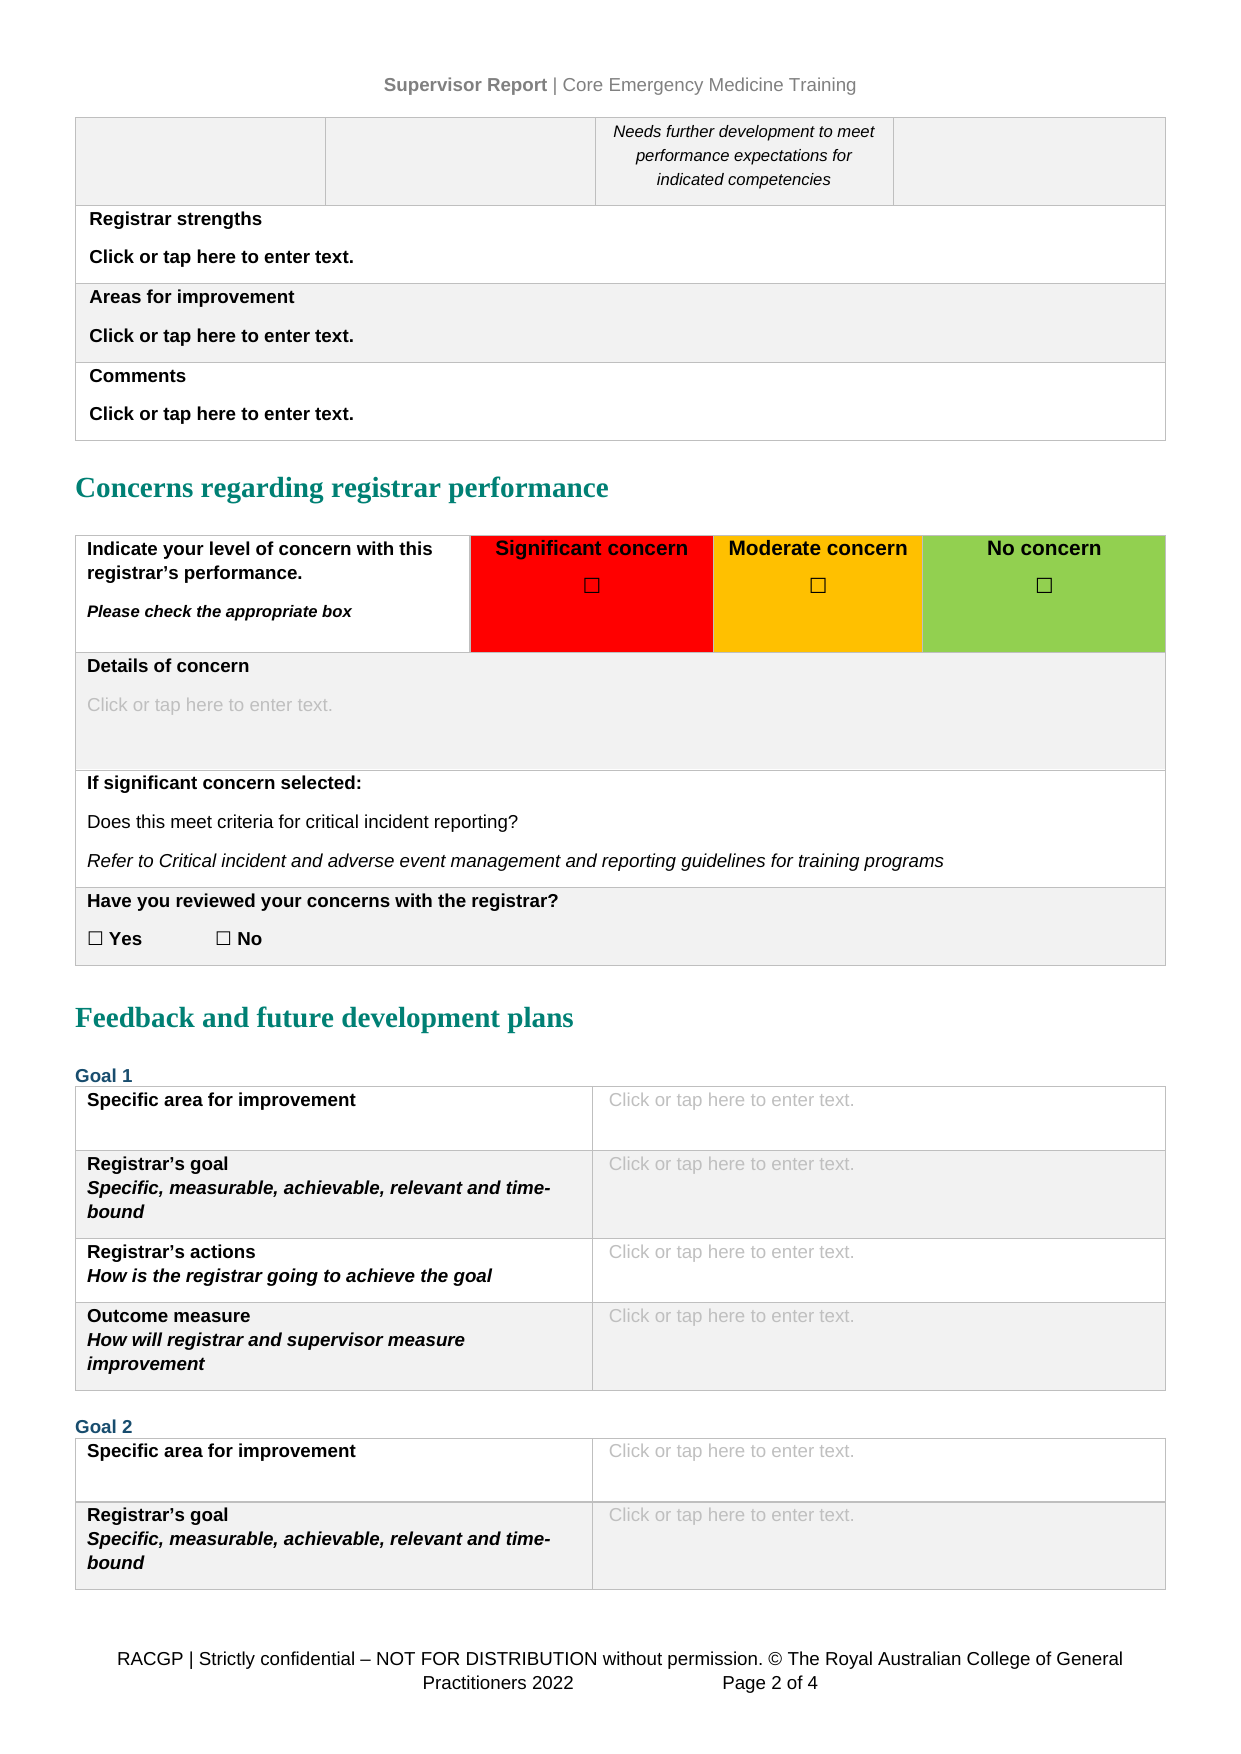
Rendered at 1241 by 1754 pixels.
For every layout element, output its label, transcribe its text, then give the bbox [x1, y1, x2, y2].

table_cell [76, 1303, 592, 1390]
table_cell Have you reviewed your concerns with the registrar? Yes No [76, 888, 1165, 965]
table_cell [894, 118, 1165, 205]
table_header [593, 1439, 1165, 1501]
table_header Specific area for improvement [76, 1439, 592, 1501]
table_cell Areas for improvement [76, 284, 1165, 362]
table_header Indicate your level of concern with this registrar’s performance. Please check the appropriate box [76, 536, 469, 652]
table_cell If significant concern selected: Does this meet criteria for critical incident reporting? Refer to Critical incident and adverse event management and reporting guidelines for training programs [76, 771, 1165, 887]
table_cell Comments [76, 363, 1165, 440]
text Concerns regarding registrar performance [75, 470, 1165, 504]
table_cell [76, 118, 325, 205]
table_cell [593, 1503, 1165, 1589]
table_cell [593, 1303, 1165, 1390]
table_cell [593, 1239, 1165, 1302]
table_header No concern [923, 536, 1165, 652]
table_header Moderate concern [714, 536, 922, 652]
table_header [593, 1087, 1165, 1150]
table_cell Registrar’s actions How is the registrar going to achieve the goal [76, 1239, 592, 1302]
text Goal 1 [75, 1065, 1165, 1086]
table_cell Registrar’s goal Specific, measurable, achievable, relevant and time-bound [76, 1503, 592, 1589]
table_cell Details of concern [76, 653, 1165, 769]
table_header Significant concern [471, 536, 713, 652]
table_cell [593, 1151, 1165, 1238]
table_header Specific area for improvement [76, 1087, 592, 1150]
table_cell Registrar strengths [76, 206, 1165, 283]
table_cell Registrar’s goal Specific, measurable, achievable, relevant and time-bound [76, 1151, 592, 1238]
text Goal 2 [75, 1416, 1165, 1437]
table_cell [596, 118, 893, 205]
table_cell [326, 118, 595, 205]
text Feedback and future development plans [75, 966, 1165, 1033]
